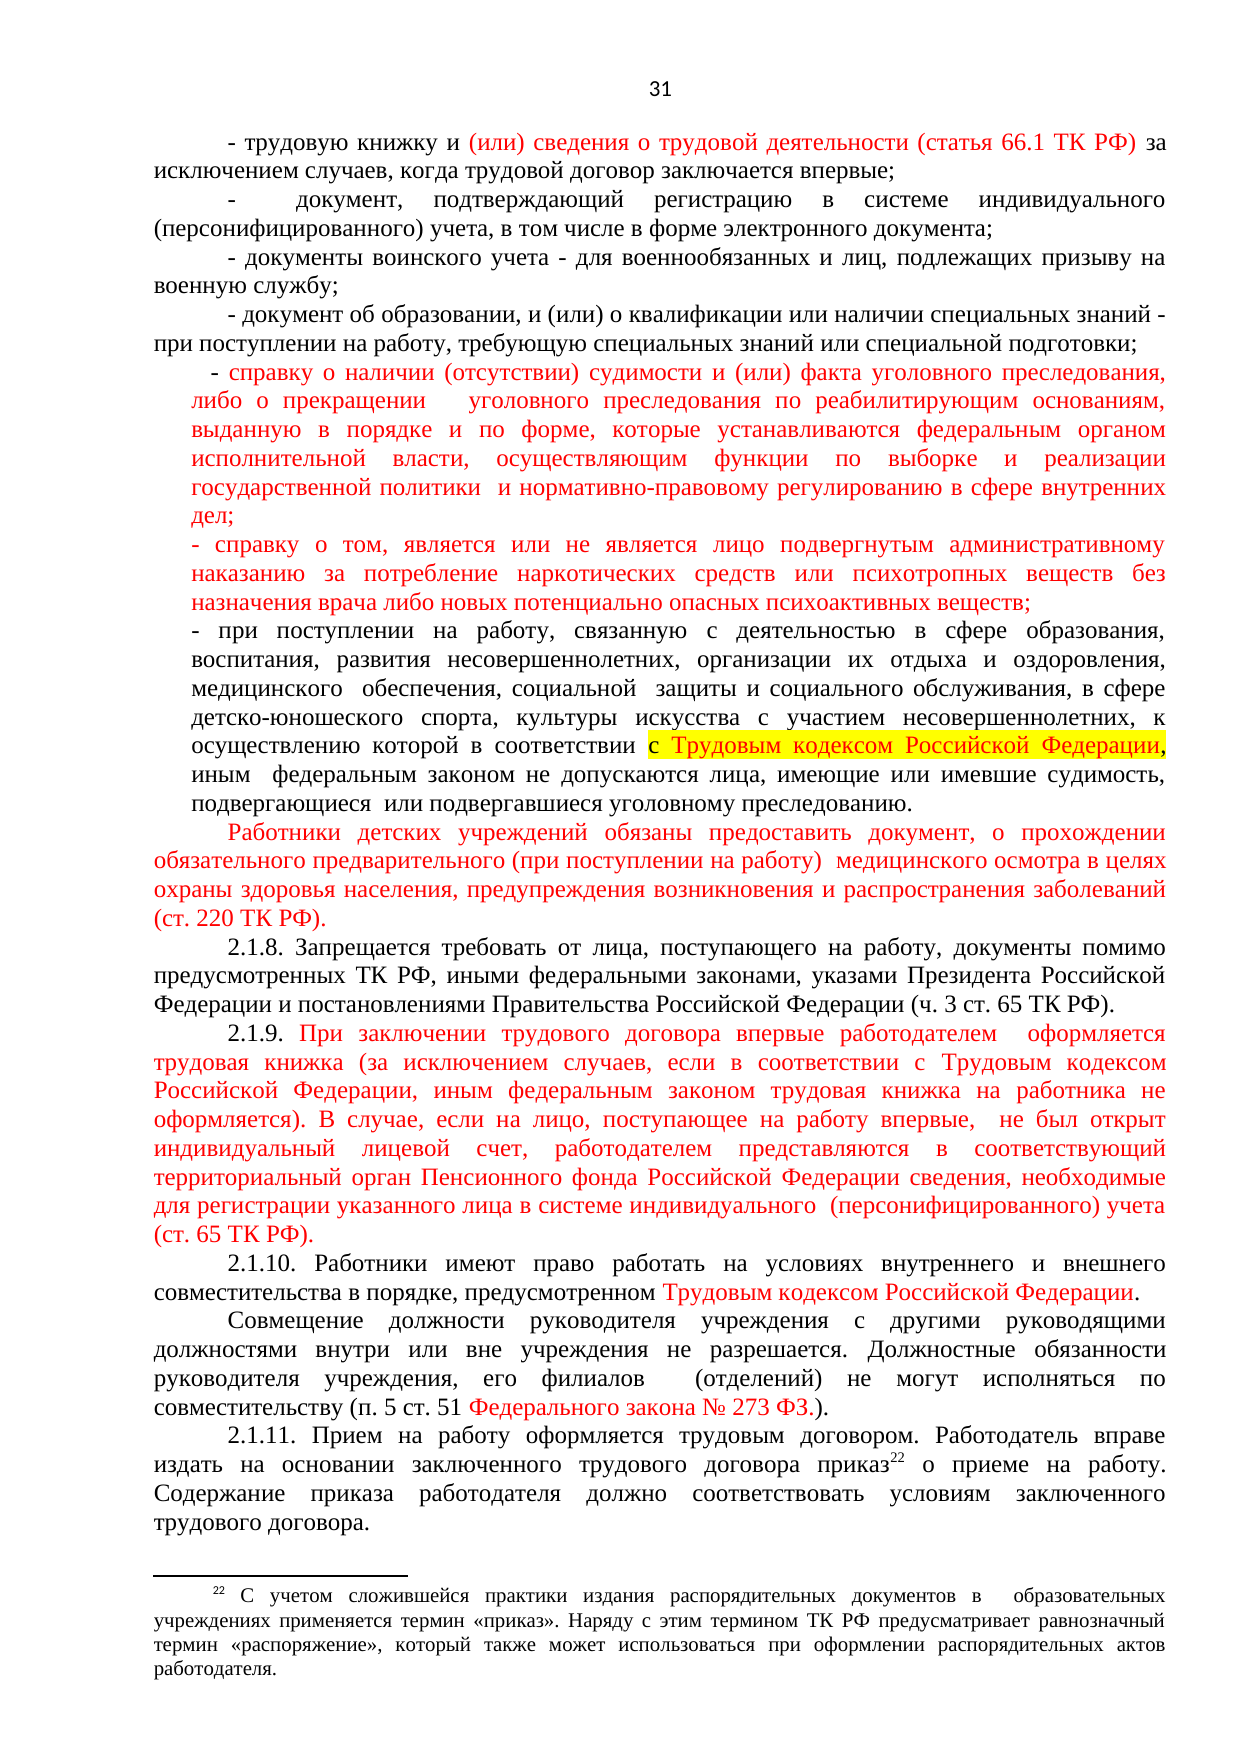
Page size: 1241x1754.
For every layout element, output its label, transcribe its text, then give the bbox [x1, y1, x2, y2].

text - трудовую книжку и (или) сведения о трудовой деятельности (статья 66.1 ТК РФ) за исключением случаев, когда трудовой договор заключается впервые; [153, 127, 1167, 184]
text - при поступлении на работу, связанную с деятельностью в сфере образования, воспитания, развития несовершеннолетних, организации их отдыха и оздоровления, медицинского обеспечения, социальной защиты и социального обслуживания, в сфере детско-юношеского спорта, культуры искусства с участием несовершеннолетних, к осуществлению которой в соответствии с Трудовым кодексом Российской Федерации, иным федеральным законом не допускаются лица, имеющие или имевшие судимость, подвергающиеся или подвергавшиеся уголовному преследованию. [191, 615, 1167, 817]
text - документы воинского учета - для военнообязанных и лиц, подлежащих призыву на военную службу; [153, 242, 1167, 299]
text 2.1.11. Прием на работу оформляется трудовым договором. Работодатель вправе издать на основании заключенного трудового договора приказ о приеме на работу. Содержание приказа работодателя должно соответствовать условиям заключенного трудового договора. [153, 1420, 1167, 1535]
text Совмещение должности руководителя учреждения с другими руководящими должностями внутри или вне учреждения не разрешается. Должностные обязанности руководителя учреждения, его филиалов (отделений) не могут исполняться по совместительству (п. 5 ст. 51 Федерального закона № 273 ФЗ.). [153, 1305, 1167, 1420]
text - справку о наличии (отсутствии) судимости и (или) факта уголовного преследования, либо о прекращении уголовного преследования по реабилитирующим основаниям, выданную в порядке и по форме, которые устанавливаются федеральным органом исполнительной власти, осуществляющим функции по выборке и реализации государственной политики и нормативно-правовому регулированию в сфере внутренних дел; [191, 357, 1167, 529]
text - справку о том, является или не является лицо подвергнутым административному наказанию за потребление наркотических средств или психотропных веществ без назначения врача либо новых потенциально опасных психоактивных веществ; [191, 529, 1167, 615]
text - документ, подтверждающий регистрацию в системе индивидуального (персонифицированного) учета, в том числе в форме электронного документа; [153, 184, 1167, 242]
text Работники детских учреждений обязаны предоставить документ, о прохождении обязательного предварительного (при поступлении на работу) медицинского осмотра в целях охраны здоровья населения, предупреждения возникновения и распространения заболеваний (ст. 220 ТК РФ). [153, 817, 1167, 932]
text 2.1.9. При заключении трудового договора впервые работодателем оформляется трудовая книжка (за исключением случаев, если в соответствии с Трудовым кодексом Российской Федерации, иным федеральным законом трудовая книжка на работника не оформляется). В случае, если на лицо, поступающее на работу впервые, не был открыт индивидуальный лицевой счет, работодателем представляются в соответствующий территориальный орган Пенсионного фонда Российской Федерации сведения, необходимые для регистрации указанного лица в системе индивидуального (персонифицированного) учета (ст. 65 ТК РФ). [153, 1018, 1167, 1248]
text 2.1.8. Запрещается требовать от лица, поступающего на работу, документы помимо предусмотренных ТК РФ, иными федеральными законами, указами Президента Российской Федерации и постановлениями Правительства Российской Федерации (ч. 3 ст. 65 ТК РФ). [153, 932, 1167, 1018]
text - документ об образовании, и (или) о квалификации или наличии специальных знаний - при поступлении на работу, требующую специальных знаний или специальной подготовки; [153, 299, 1167, 357]
text 2.1.10. Работники имеют право работать на условиях внутреннего и внешнего совместительства в порядке, предусмотренном Трудовым кодексом Российской Федерации. [153, 1248, 1167, 1305]
